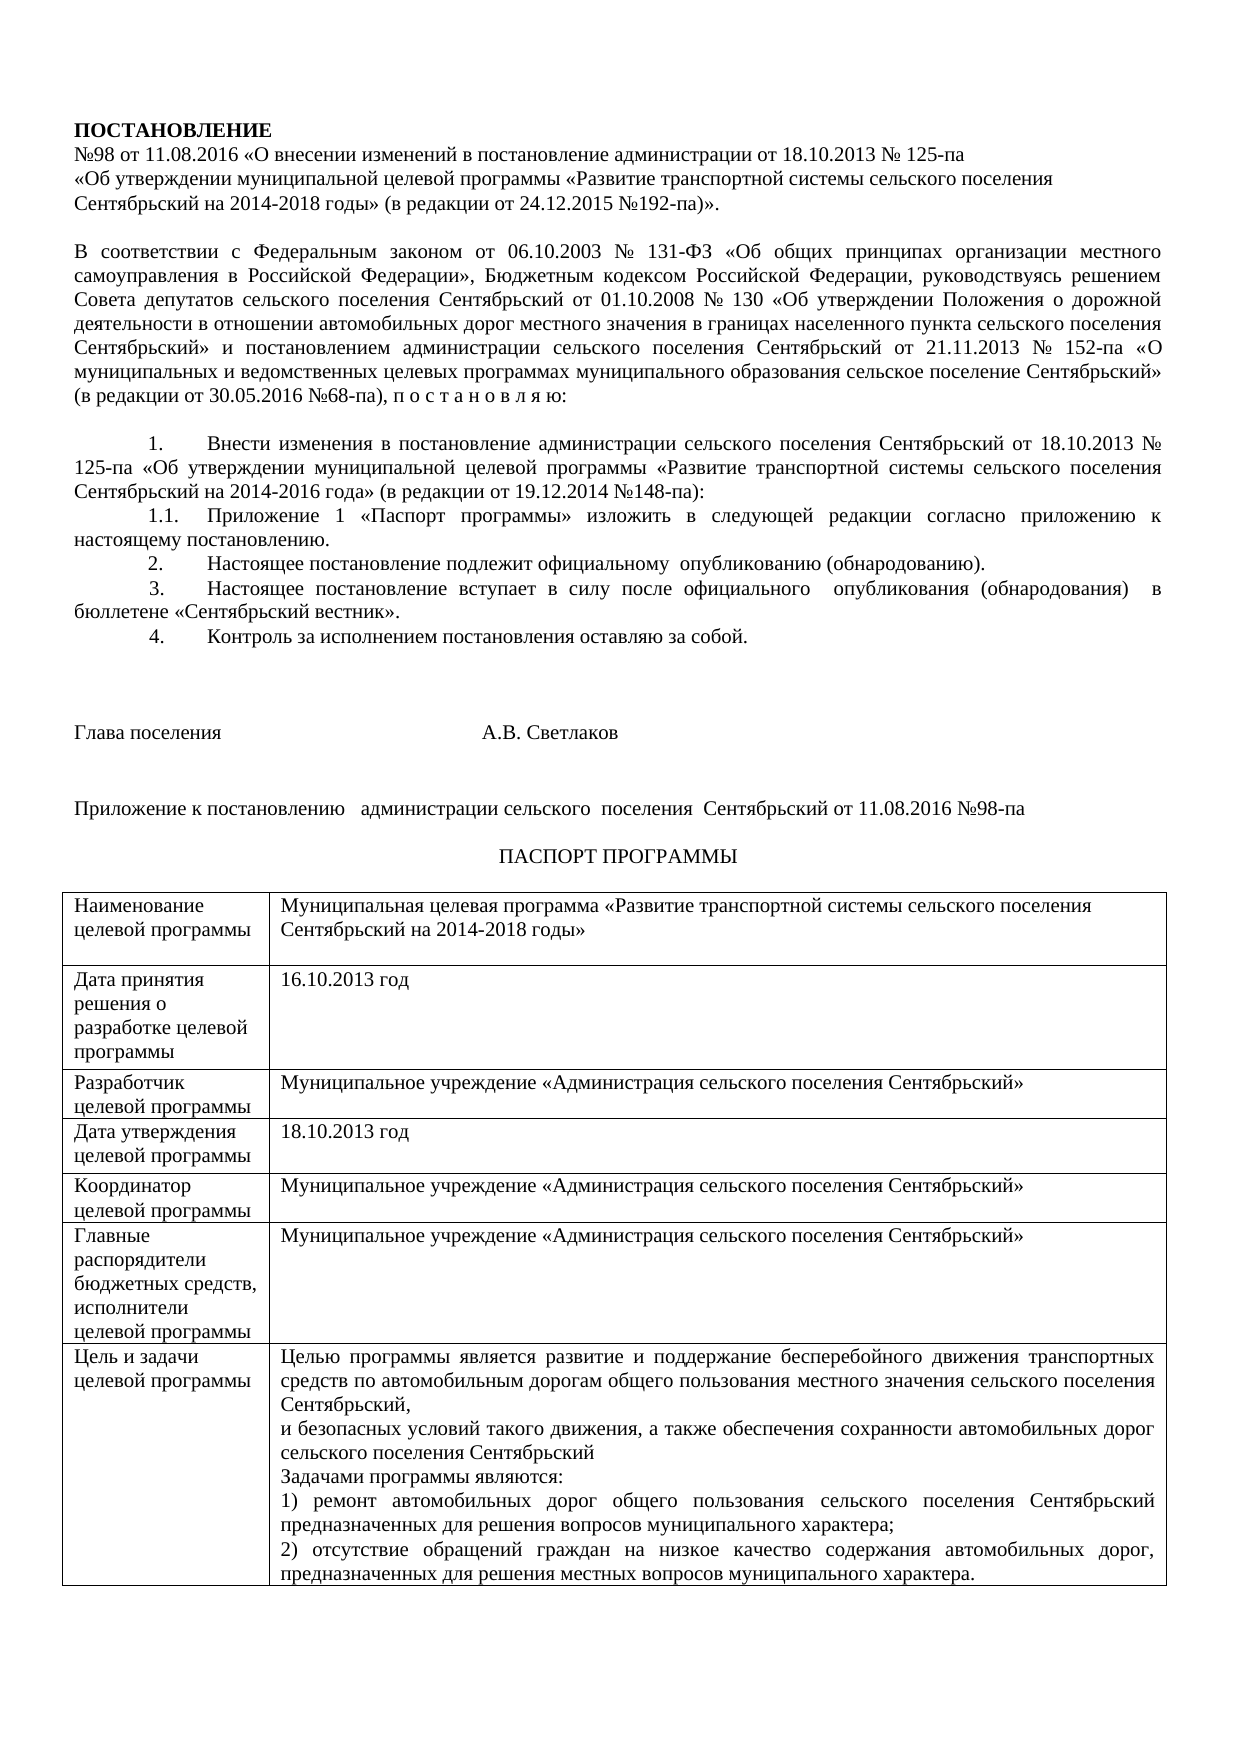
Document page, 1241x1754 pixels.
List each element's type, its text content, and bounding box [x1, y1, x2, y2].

text В соответствии с Федеральным законом от 06.10.2003 № 131-ФЗ «Об общих принципах организации местного самоуправления в Российской Федерации», Бюджетным кодексом Российской Федерации, руководствуясь решением Совета депутатов сельского поселения Сентябрьский от 01.10.2008 № 130 «Об утверждении Положения о дорожной деятельности в отношении автомобильных дорог местного значения в границах населенного пункта сельского поселения Сентябрьский» и постановлением администрации сельского поселения Сентябрьский от 21.11.2013 № 152-па «О муниципальных и ведомственных целевых программах муниципального образования сельское поселение Сентябрьский» (в редакции от 30.05.2016 №68-па), п о с т а н о в л я ю: [74, 238, 1162, 407]
table_cell Муниципальное учреждение «Администрация сельского поселения Сентябрьский» [270, 1223, 1166, 1343]
table_cell 16.10.2013 год [270, 966, 1166, 1069]
text №98 от 11.08.2016 «О внесении изменений в постановление администрации от 18.10.2013 № 125-па [74, 142, 1162, 166]
table_cell Координатор целевой программы [63, 1174, 269, 1222]
text Приложение к постановлению администрации сельского поселения Сентябрьский от 11.08.2016 №98-па [74, 796, 1162, 820]
table_header Наименование целевой программы [63, 893, 269, 965]
table_cell Дата утверждения целевой программы [63, 1119, 269, 1172]
table_cell Целью программы является развитие и поддержание бесперебойного движения транспортных средств по автомобильным дорогам общего пользования местного значения сельского поселения Сентябрьский, и безопасных условий такого движения, а также обеспечения сохранности автомобильных дорог сельского поселения Сентябрьский Задачами программы являются: 1) ремонт автомобильных дорог общего пользования сельского поселения Сентябрьский предназначенных для решения вопросов муниципального характера; 2) отсутствие обращений граждан на низкое качество содержания автомобильных дорог, предназначенных для решения местных вопросов муниципального характера. [270, 1344, 1166, 1584]
list Приложение 1 «Паспорт программы» изложить в следующей редакции согласно приложению к настоящему постановлению. [74, 503, 1162, 551]
text ПАСПОРТ ПРОГРАММЫ [74, 844, 1162, 868]
table_cell Дата принятия решения о разработке целевой программы [63, 966, 269, 1069]
table_cell Муниципальное учреждение «Администрация сельского поселения Сентябрьский» [270, 1174, 1166, 1222]
text Глава поселения А.В. Светлаков [74, 720, 1162, 744]
table_cell Муниципальное учреждение «Администрация сельского поселения Сентябрьский» [270, 1070, 1166, 1118]
text «Об утверждении муниципальной целевой программы «Развитие транспортной системы сельского поселения Сентябрьский на 2014-2018 годы» (в редакции от 24.12.2015 №192-па)». [74, 166, 1162, 214]
table_header Муниципальная целевая программа «Развитие транспортной системы сельского поселения Сентябрьский на 2014-2018 годы» [270, 893, 1166, 965]
table_cell Цель и задачи целевой программы [63, 1344, 269, 1584]
list Настоящее постановление вступает в силу после официального опубликования (обнародования) в бюллетене «Сентябрьский вестник». [74, 575, 1162, 623]
list Настоящее постановление подлежит официальному опубликованию (обнародованию). [74, 551, 1162, 575]
table_cell Главные распорядители бюджетных средств, исполнители целевой программы [63, 1223, 269, 1343]
table_cell 18.10.2013 год [270, 1119, 1166, 1172]
list Внести изменения в постановление администрации сельского поселения Сентябрьский от 18.10.2013 № 125-па «Об утверждении муниципальной целевой программы «Развитие транспортной системы сельского поселения Сентябрьский на 2014-2016 года» (в редакции от 19.12.2014 №148-па): [74, 431, 1162, 503]
text ПОСТАНОВЛЕНИЕ [74, 118, 1162, 142]
table_cell Разработчик целевой программы [63, 1070, 269, 1118]
list Контроль за исполнением постановления оставляю за собой. [74, 623, 1162, 648]
